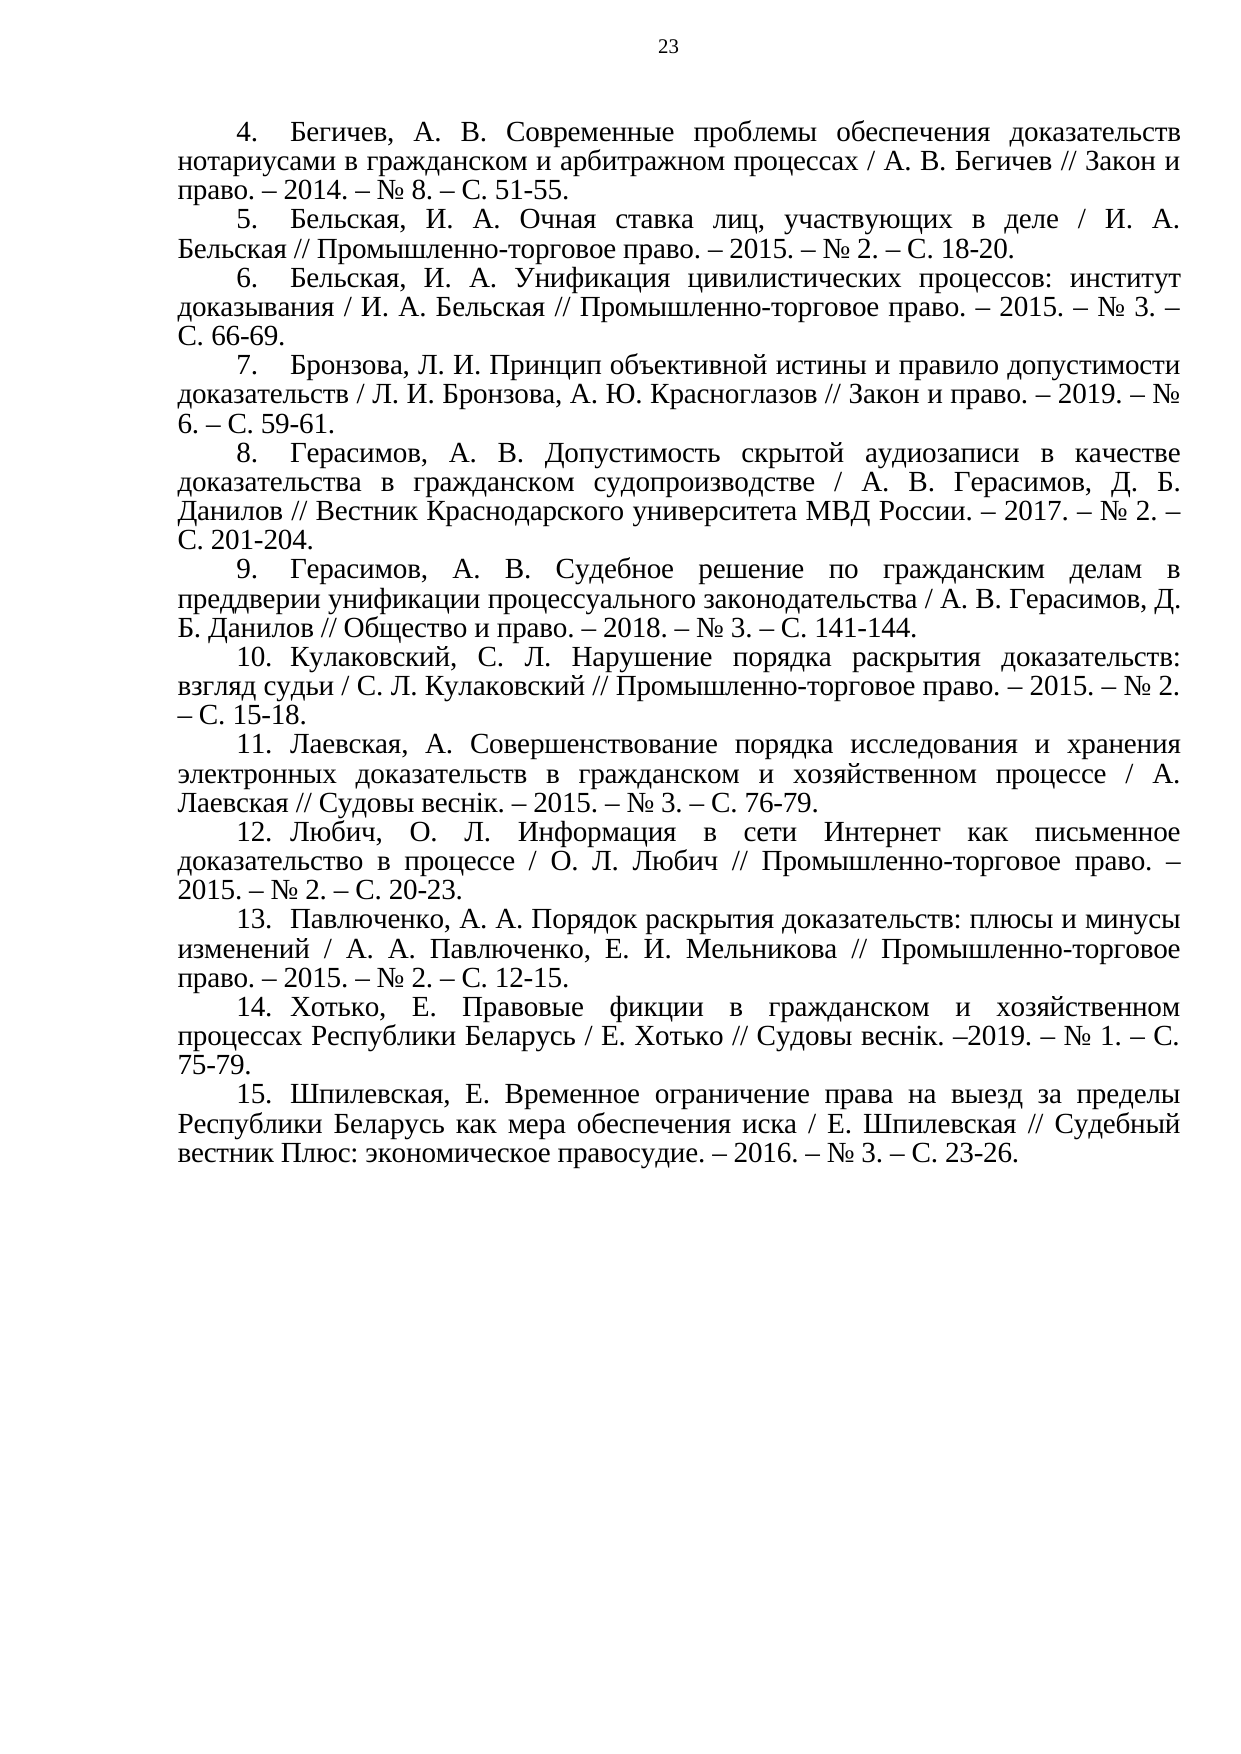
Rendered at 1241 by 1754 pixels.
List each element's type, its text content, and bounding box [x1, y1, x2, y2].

list Любич, О. Л. Информация в сети Интернет как письменное доказательство в процессе / О. Л. Любич // Промышленно-торговое право. – 2015. – № 2. – С. 20-23. [177, 818, 1181, 906]
list Герасимов, А. В. Судебное решение по гражданским делам в преддверии унификации процессуального законодательства / А. В. Герасимов, Д. Б. Данилов // Общество и право. – 2018. – № 3. – С. 141-144. [177, 556, 1181, 643]
list Герасимов, А. В. Допустимость скрытой аудиозаписи в качестве доказательства в гражданском судопроизводстве / А. В. Герасимов, Д. Б. Данилов // Вестник Краснодарского университета МВД России. – 2017. – № 2. – С. 201-204. [177, 439, 1181, 556]
list Бегичев, А. В. Современные проблемы обеспечения доказательств нотариусами в гражданском и арбитражном процессах / А. В. Бегичев // Закон и право. – 2014. – № 8. – С. 51-55. [177, 118, 1181, 206]
list Бельская, И. А. Очная ставка лиц, участвующих в деле / И. А. Бельская // Промышленно-торговое право. – 2015. – № 2. – С. 18-20. [177, 206, 1181, 264]
list Лаевская, А. Совершенствование порядка исследования и хранения электронных доказательств в гражданском и хозяйственном процессе / А. Лаевская // Судовы веснік. – 2015. – № 3. – С. 76-79. [177, 731, 1181, 818]
list Бельская, И. А. Унификация цивилистических процессов: институт доказывания / И. А. Бельская // Промышленно-торговое право. – 2015. – № 3. – С. 66-69. [177, 264, 1181, 351]
list Кулаковский, С. Л. Нарушение порядка раскрытия доказательств: взгляд судьи / С. Л. Кулаковский // Промышленно-торговое право. – 2015. – № 2. – С. 15-18. [177, 643, 1181, 731]
list Павлюченко, А. А. Порядок раскрытия доказательств: плюсы и минусы изменений / А. А. Павлюченко, Е. И. Мельникова // Промышленно-торговое право. – 2015. – № 2. – С. 12-15. [177, 906, 1181, 993]
list Хотько, Е. Правовые фикции в гражданском и хозяйственном процессах Республики Беларусь / Е. Хотько // Судовы веснік. –2019. – № 1. – С. 75-79. [177, 993, 1181, 1081]
list Шпилевская, Е. Временное ограничение права на выезд за пределы Республики Беларусь как мера обеспечения иска / Е. Шпилевская // Судебный вестник Плюс: экономическое правосудие. – 2016. – № 3. – С. 23-26. [177, 1081, 1181, 1168]
list Бронзова, Л. И. Принцип объективной истины и правило допустимости доказательств / Л. И. Бронзова, А. Ю. Красноглазов // Закон и право. – 2019. – № 6. – С. 59-61. [177, 351, 1181, 439]
